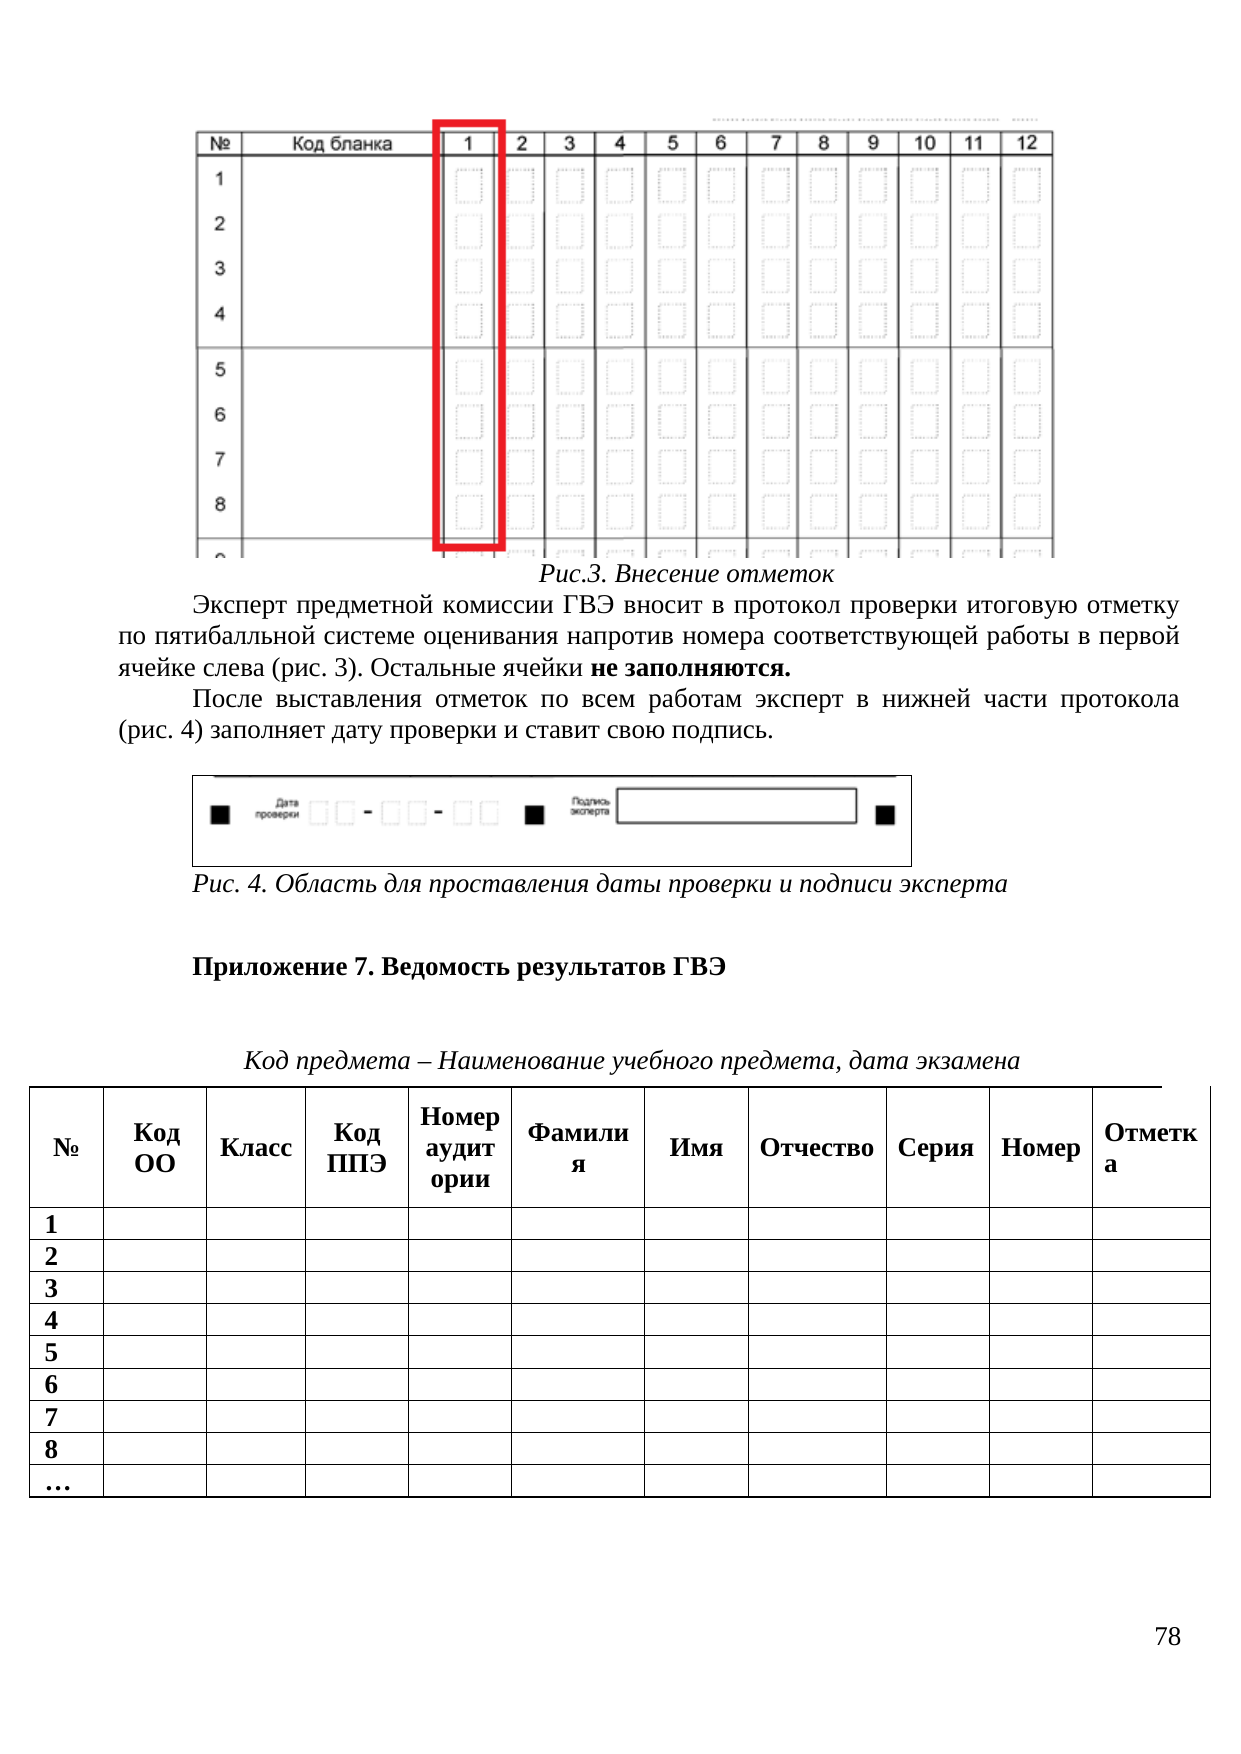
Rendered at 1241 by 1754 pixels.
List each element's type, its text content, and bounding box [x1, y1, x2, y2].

table_cell [207, 1272, 305, 1303]
table_cell [749, 1240, 886, 1271]
picture [193, 776, 911, 866]
table_cell [1093, 1272, 1210, 1303]
table_cell [1093, 1240, 1210, 1271]
table_cell [1093, 1304, 1210, 1335]
table_cell [409, 1369, 511, 1400]
table_cell Фамилия [512, 1088, 644, 1207]
table_cell Класс [207, 1088, 305, 1207]
picture [192, 118, 1066, 558]
table_cell [749, 1208, 886, 1239]
table_cell 7 [30, 1401, 103, 1432]
table_cell [306, 1272, 408, 1303]
table_cell 5 [30, 1336, 103, 1368]
table_cell [207, 1401, 305, 1432]
table_cell [104, 1433, 206, 1464]
table_cell [645, 1336, 748, 1368]
table_cell [645, 1240, 748, 1271]
table_cell [749, 1304, 886, 1335]
table_cell [409, 1240, 511, 1271]
table_cell [306, 1465, 408, 1496]
table_cell [749, 1272, 886, 1303]
text Рис.3. Внесение отметок [118, 557, 1181, 588]
table_cell [409, 1336, 511, 1368]
table_cell [1093, 1336, 1210, 1368]
table_cell [990, 1304, 1092, 1335]
table_cell [990, 1369, 1092, 1400]
table_cell [306, 1304, 408, 1335]
table_cell [207, 1304, 305, 1335]
table_cell [512, 1336, 644, 1368]
table_cell [409, 1401, 511, 1432]
table_cell [512, 1208, 644, 1239]
table_cell [887, 1272, 989, 1303]
table_cell [207, 1336, 305, 1368]
table_header Код предмета – Наименование учебного предмета, дата экзамена [30, 1034, 1162, 1086]
table_cell [990, 1272, 1092, 1303]
table_cell [1093, 1465, 1210, 1496]
table_cell [1093, 1433, 1210, 1464]
table_cell [104, 1369, 206, 1400]
table_cell [645, 1401, 748, 1432]
table_cell [749, 1369, 886, 1400]
table_cell [887, 1369, 989, 1400]
table_cell [306, 1401, 408, 1432]
table_cell [990, 1433, 1092, 1464]
table_cell [104, 1208, 206, 1239]
table_cell [104, 1272, 206, 1303]
table_cell [207, 1465, 305, 1496]
table_cell [645, 1208, 748, 1239]
table_cell [104, 1401, 206, 1432]
table_cell [104, 1465, 206, 1496]
table_cell [887, 1336, 989, 1368]
table_cell [645, 1465, 748, 1496]
table_cell [409, 1304, 511, 1335]
table_cell [1093, 1401, 1210, 1432]
table_cell [990, 1208, 1092, 1239]
table_cell [306, 1369, 408, 1400]
table_cell [409, 1465, 511, 1496]
table_cell № [30, 1088, 103, 1207]
table_cell [207, 1369, 305, 1400]
table_cell Номер аудитории [409, 1088, 511, 1207]
text После выставления отметок по всем работам эксперт в нижней части протокола (рис. 4) заполняет дату проверки и ставит свою подпись. [118, 682, 1181, 744]
table_cell [990, 1465, 1092, 1496]
table_cell [207, 1240, 305, 1271]
table_cell [409, 1433, 511, 1464]
table_cell Код ППЭ [306, 1088, 408, 1207]
table_cell Серия [887, 1088, 989, 1207]
table_cell [512, 1272, 644, 1303]
table_cell [306, 1208, 408, 1239]
table_cell [104, 1240, 206, 1271]
table_cell 2 [30, 1240, 103, 1271]
table_cell 4 [30, 1304, 103, 1335]
table_cell [512, 1433, 644, 1464]
table_cell 3 [30, 1272, 103, 1303]
table_cell [887, 1240, 989, 1271]
table_cell Номер [990, 1088, 1092, 1207]
table_cell [645, 1304, 748, 1335]
table_cell [749, 1465, 886, 1496]
table_cell [207, 1208, 305, 1239]
table_cell [887, 1433, 989, 1464]
table_cell [512, 1240, 644, 1271]
text Рис. 4. Область для проставления даты проверки и подписи эксперта [118, 867, 1181, 898]
table_cell 8 [30, 1433, 103, 1464]
table_cell [512, 1401, 644, 1432]
table_cell Код ОО [104, 1088, 206, 1207]
table_cell [749, 1401, 886, 1432]
table_cell Отметка [1093, 1086, 1210, 1207]
table_cell [512, 1465, 644, 1496]
table_cell [645, 1369, 748, 1400]
table_cell [887, 1304, 989, 1335]
table_cell [409, 1272, 511, 1303]
table_cell … [30, 1465, 103, 1496]
table_cell [887, 1465, 989, 1496]
table_cell [207, 1433, 305, 1464]
table_cell [409, 1208, 511, 1239]
table_cell [104, 1336, 206, 1368]
table_cell [990, 1336, 1092, 1368]
table_cell 6 [30, 1369, 103, 1400]
subtitle Приложение 7. Ведомость результатов ГВЭ [118, 951, 1181, 982]
table_cell [887, 1208, 989, 1239]
table_cell [306, 1240, 408, 1271]
table_cell [990, 1401, 1092, 1432]
table_cell [306, 1433, 408, 1464]
table_cell [512, 1369, 644, 1400]
table_cell [306, 1336, 408, 1368]
table_cell [1093, 1369, 1210, 1400]
table_cell [645, 1433, 748, 1464]
table_cell [512, 1304, 644, 1335]
table_cell Отчество [749, 1088, 886, 1207]
table_cell [887, 1401, 989, 1432]
table_cell [645, 1272, 748, 1303]
table_cell [990, 1240, 1092, 1271]
table_cell [104, 1304, 206, 1335]
table_cell [749, 1433, 886, 1464]
text Эксперт предметной комиссии ГВЭ вносит в протокол проверки итоговую отметку по пятибалльной системе оценивания напротив номера соответствующей работы в первой ячейке слева (рис. 3). Остальные ячейки не заполняются. [118, 588, 1181, 682]
table_cell Имя [645, 1088, 748, 1207]
table_cell [1093, 1208, 1210, 1239]
table_cell 1 [30, 1208, 103, 1239]
table_cell [749, 1336, 886, 1368]
